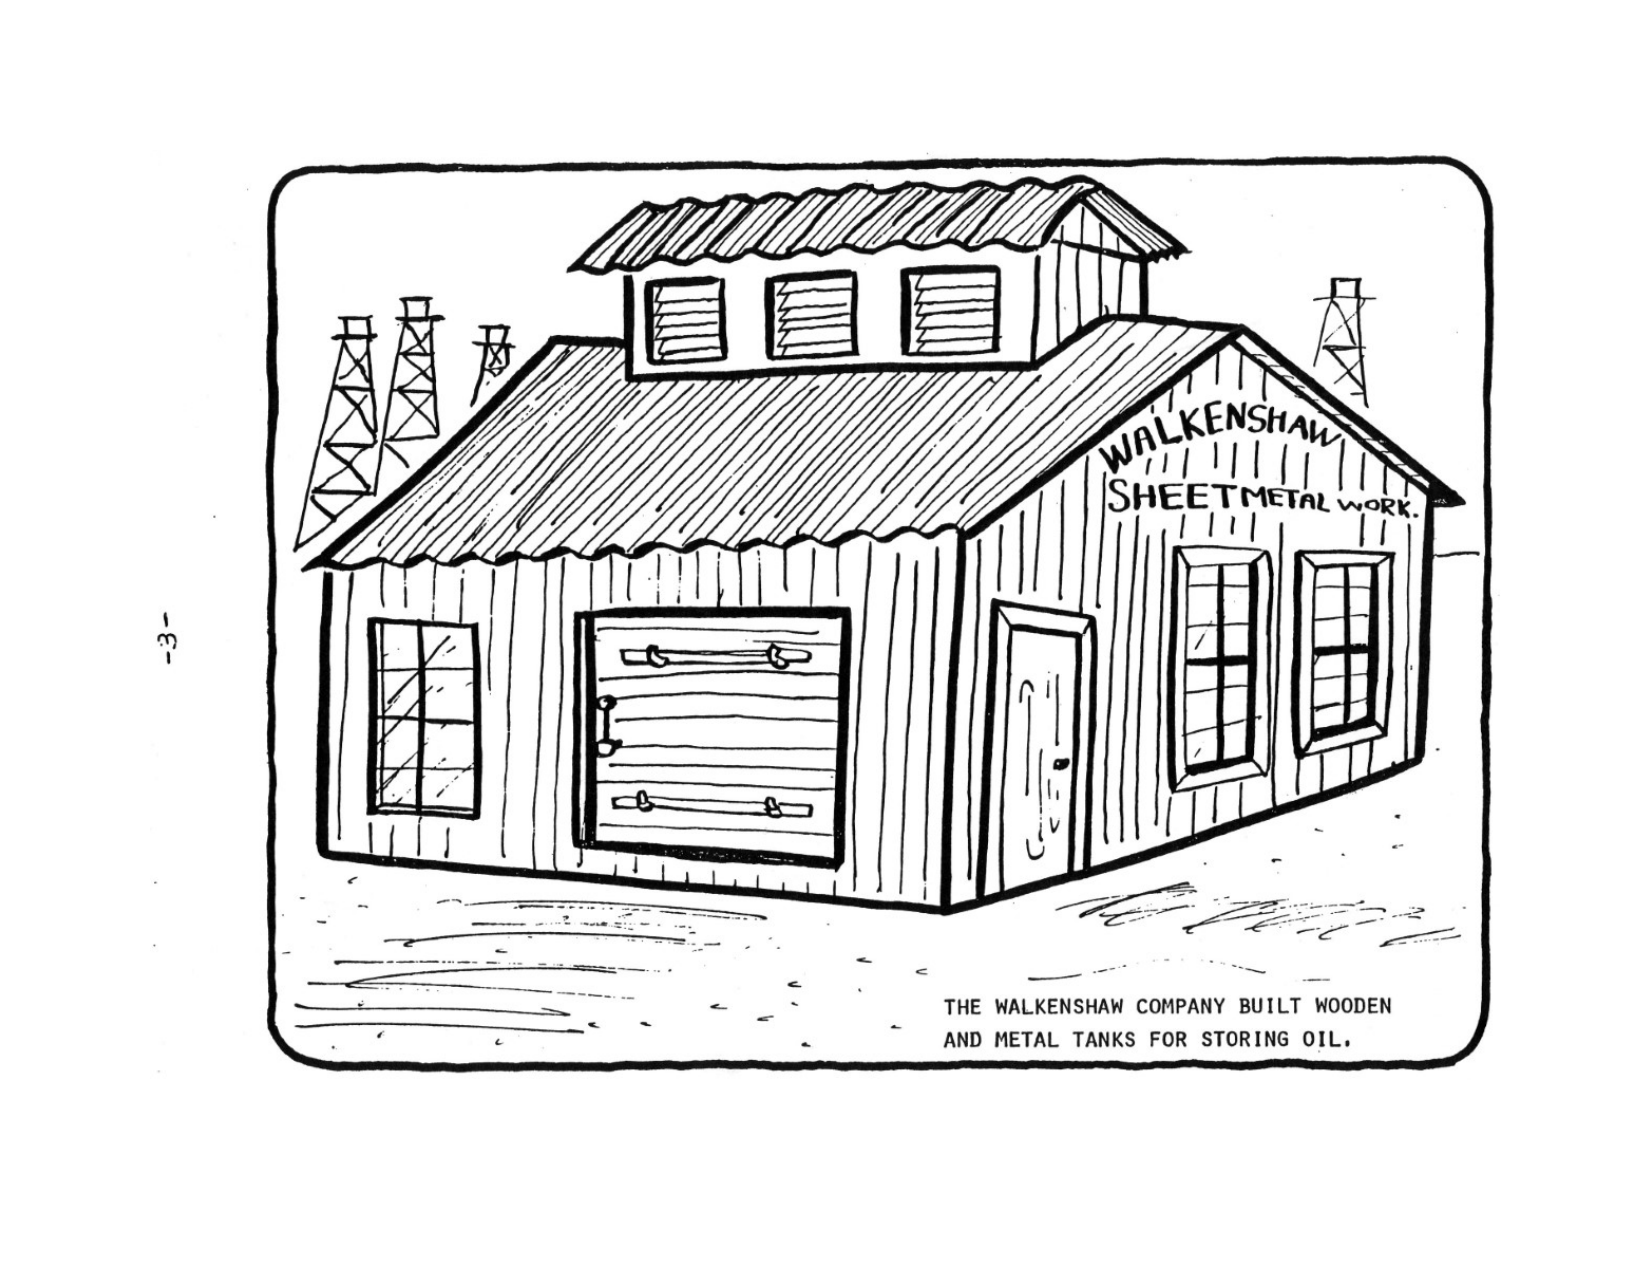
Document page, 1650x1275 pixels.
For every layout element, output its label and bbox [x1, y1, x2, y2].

picture [150, 150, 1500, 1080]
